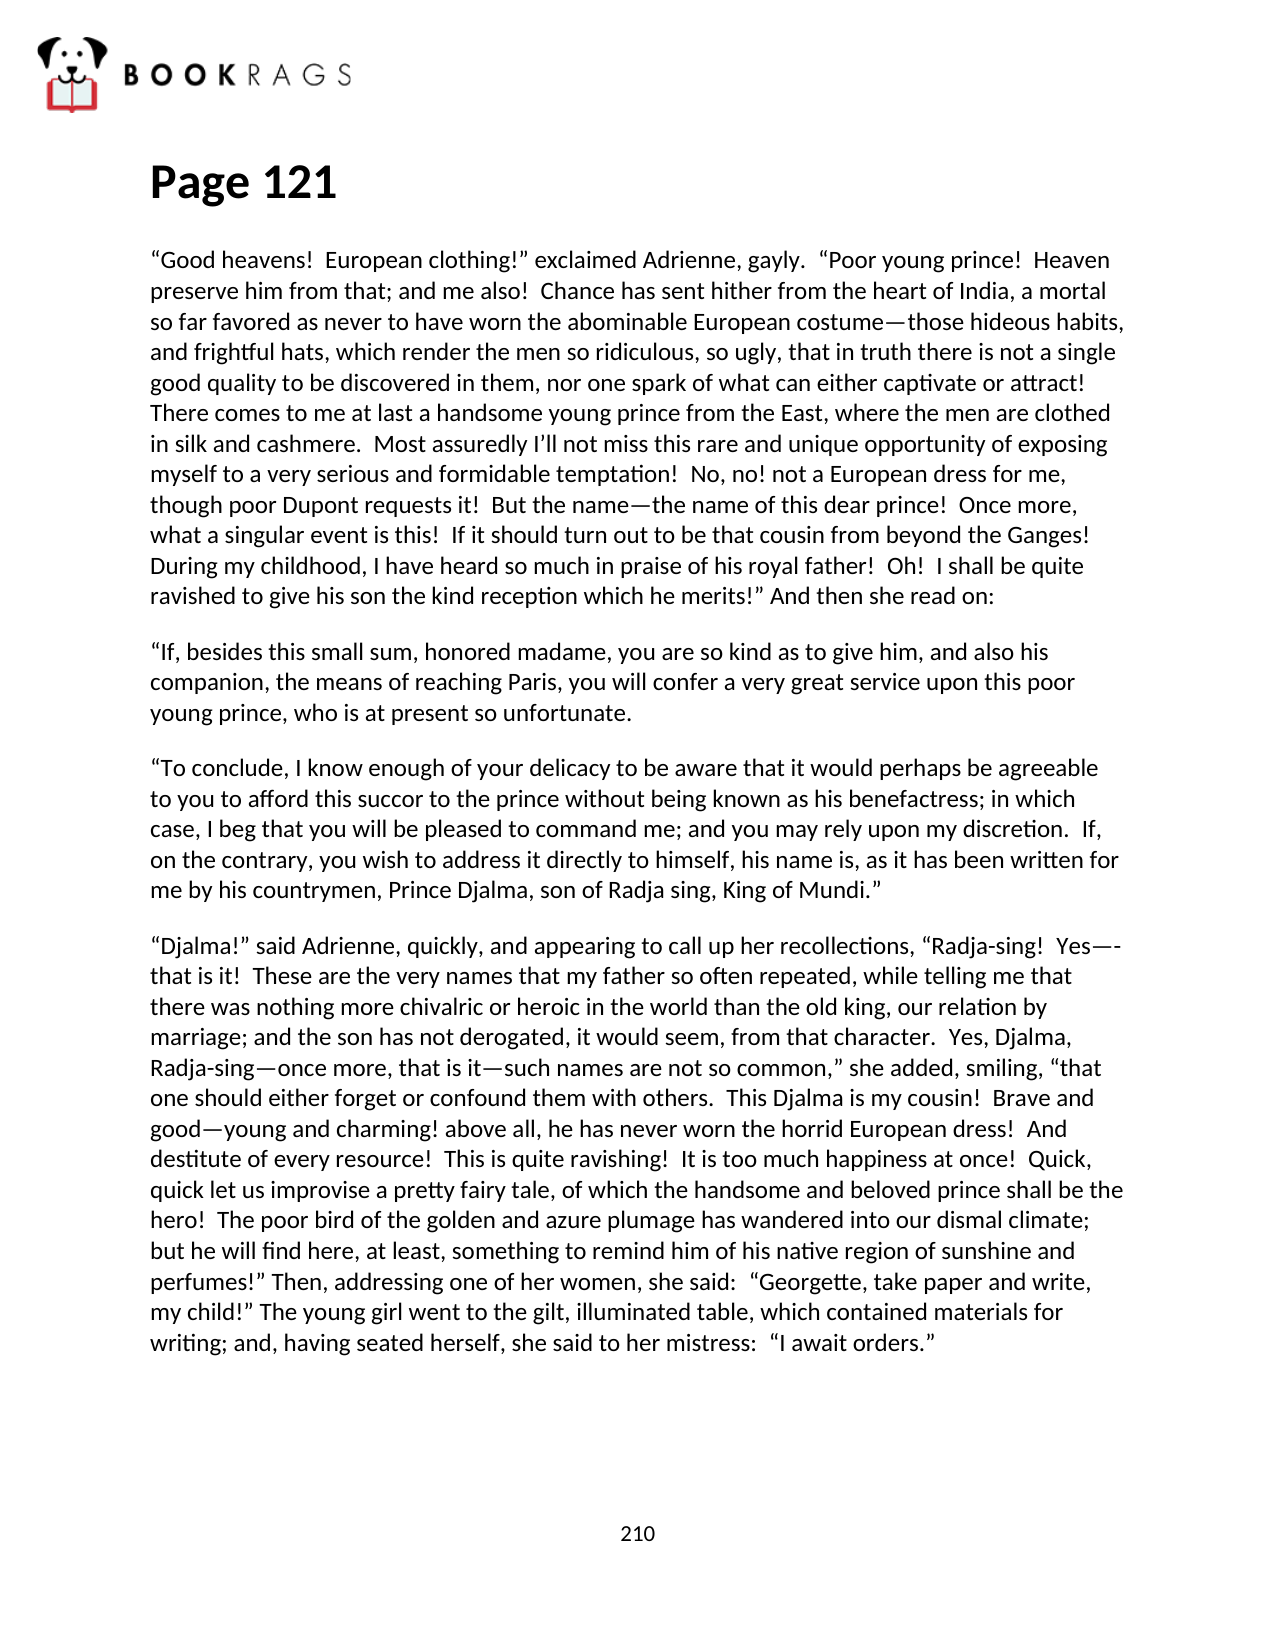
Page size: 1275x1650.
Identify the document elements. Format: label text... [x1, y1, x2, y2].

text Page 121 [150, 150, 1125, 211]
picture [37, 37, 351, 113]
text “To conclude, I know enough of your delicacy to be aware that it would perhaps be agreeable to you to afford this succor to the prince without being known as his benefactress; in which case, I beg that you will be pleased to command me; and you may rely upon my discretion. If, on the contrary, you wish to address it directly to himself, his name is, as it has been written for me by his countrymen, Prince Djalma, son of Radja sing, King of Mundi.” [150, 752, 1125, 905]
text “If, besides this small sum, honored madame, you are so kind as to give him, and also his companion, the means of reaching Paris, you will confer a very great service upon this poor young prince, who is at present so unfortunate. [150, 636, 1125, 727]
text “Good heavens! European clothing!” exclaimed Adrienne, gayly. “Poor young prince! Heaven preserve him from that; and me also! Chance has sent hither from the heart of India, a mortal so far favored as never to have worn the abominable European costume—­those hideous habits, and frightful hats, which render the men so ridiculous, so ugly, that in truth there is not a single good quality to be discovered in them, nor one spark of what can either captivate or attract! There comes to me at last a handsome young prince from the East, where the men are clothed in silk and cashmere. Most assuredly I’ll not miss this rare and unique opportunity of exposing myself to a very serious and formidable temptation! No, no! not a European dress for me, though poor Dupont requests it! But the name—­the name of this dear prince! Once more, what a singular event is this! If it should turn out to be that cousin from beyond the Ganges! During my childhood, I have heard so much in praise of his royal father! Oh! I shall be quite ravished to give his son the kind reception which he merits!” And then she read on: [150, 244, 1125, 611]
text “Djalma!” said Adrienne, quickly, and appearing to call up her recollections, “Radja-sing! Yes—­that is it! These are the very names that my father so often repeated, while telling me that there was nothing more chivalric or heroic in the world than the old king, our relation by marriage; and the son has not derogated, it would seem, from that character. Yes, Djalma, Radja-sing—­once more, that is it—­such names are not so common,” she added, smiling, “that one should either forget or confound them with others. This Djalma is my cousin! Brave and good—­young and charming! above all, he has never worn the horrid European dress! And destitute of every resource! This is quite ravishing! It is too much happiness at once! Quick, quick let us improvise a pretty fairy tale, of which the handsome and beloved prince shall be the hero! The poor bird of the golden and azure plumage has wandered into our dismal climate; but he will find here, at least, something to remind him of his native region of sunshine and perfumes!” Then, addressing one of her women, she said: “Georgette, take paper and write, my child!” The young girl went to the gilt, illuminated table, which contained materials for writing; and, having seated herself, she said to her mistress: “I await orders.” [150, 930, 1125, 1357]
